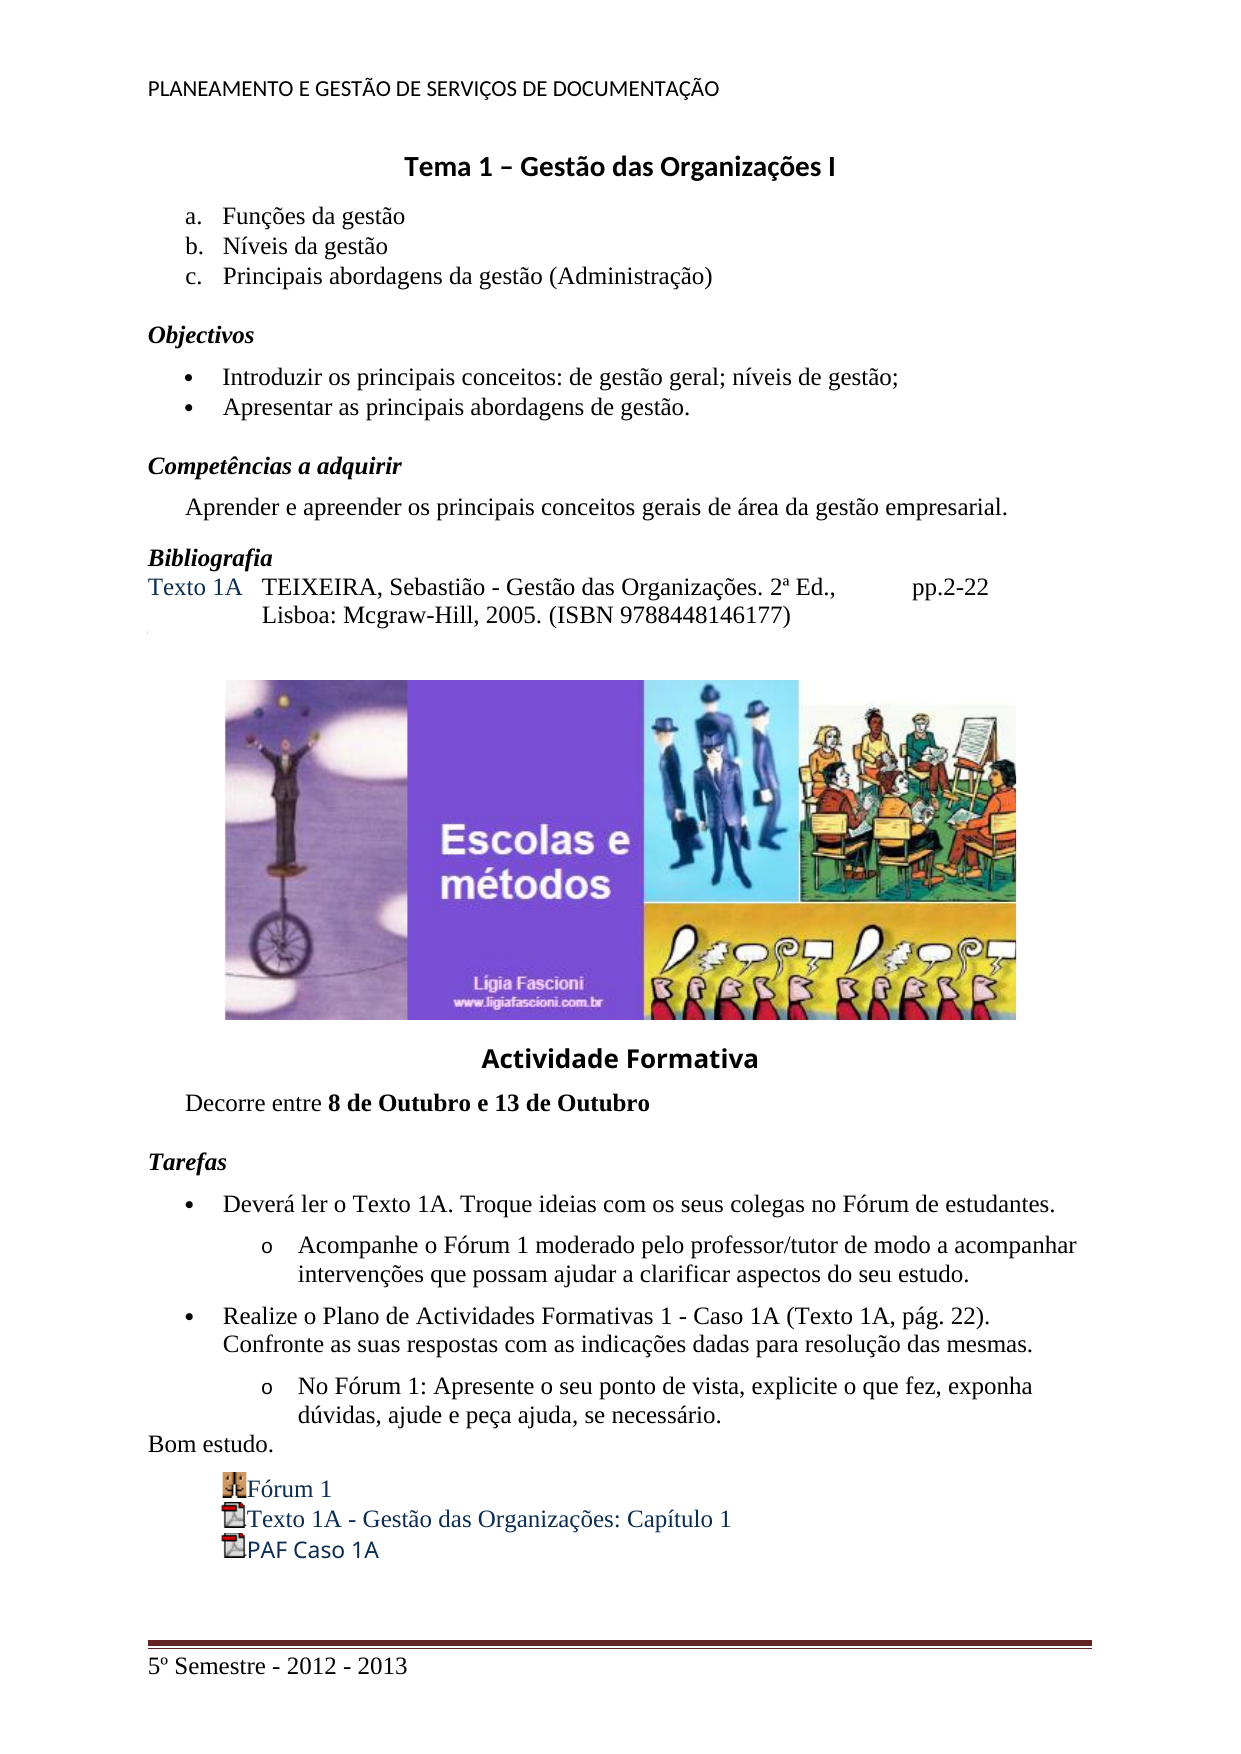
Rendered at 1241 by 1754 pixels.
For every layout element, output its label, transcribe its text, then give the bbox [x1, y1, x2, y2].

subtitle Tarefas [148, 1146, 1092, 1176]
picture [221, 1502, 247, 1528]
picture [221, 1472, 247, 1498]
table_header TEIXEIRA, Sebastião - Gestão das Organizações. 2ª Ed., Lisboa: Mcgraw-Hill, 2005. (ISBN 9788448146177) [262, 572, 912, 629]
list Níveis da gestão [185, 230, 1092, 260]
list Apresentar as principais abordagens de gestão. [185, 390, 1092, 420]
table_header pp.2-22 [912, 572, 1056, 629]
text Fórum 1 [222, 1472, 1092, 1503]
list Deverá ler o Texto 1A. Troque ideias com os seus colegas no Fórum de estudantes. [186, 1189, 1092, 1217]
list No Fórum 1: Apresente o seu ponto de vista, explicite o que fez, exponha dúvidas, ajude e peça ajuda, se necessário. [261, 1371, 1092, 1429]
list Funções da gestão [185, 201, 1092, 230]
table_header Texto 1A [148, 572, 262, 629]
text Bom estudo. [148, 1429, 1092, 1458]
subtitle Objectivos [148, 319, 1092, 349]
picture [224, 680, 1017, 1020]
subtitle Competências a adquirir [148, 449, 1092, 479]
text Decorre entre 8 de Outubro e 13 de Outubro [185, 1088, 1092, 1117]
text PAF Caso 1A [222, 1533, 1092, 1565]
text Aprender e apreender os principais conceitos gerais de área da gestão empresarial. [185, 492, 1092, 521]
picture [221, 1533, 247, 1558]
list Introduzir os principais conceitos: de gestão geral; níveis de gestão; [185, 362, 1092, 390]
list Realize o Plano de Actividades Formativas 1 - Caso 1A (Texto 1A, pág. 22). Confronte as suas respostas com as indicações dadas para resolução das mesmas. [186, 1301, 1092, 1358]
text Texto 1A - Gestão das Organizações: Capítulo 1 [222, 1503, 1092, 1533]
text Tema 1 – Gestão das Organizações I [148, 148, 1092, 183]
list Acompanhe o Fórum 1 moderado pelo professor/tutor de modo a acompanhar intervenções que possam ajudar a clarificar aspectos do seu estudo. [261, 1230, 1092, 1288]
list Principais abordagens da gestão (Administração) [185, 260, 1092, 290]
subtitle Bibliografia [148, 542, 1092, 572]
subtitle Actividade Formativa [148, 1040, 1092, 1076]
